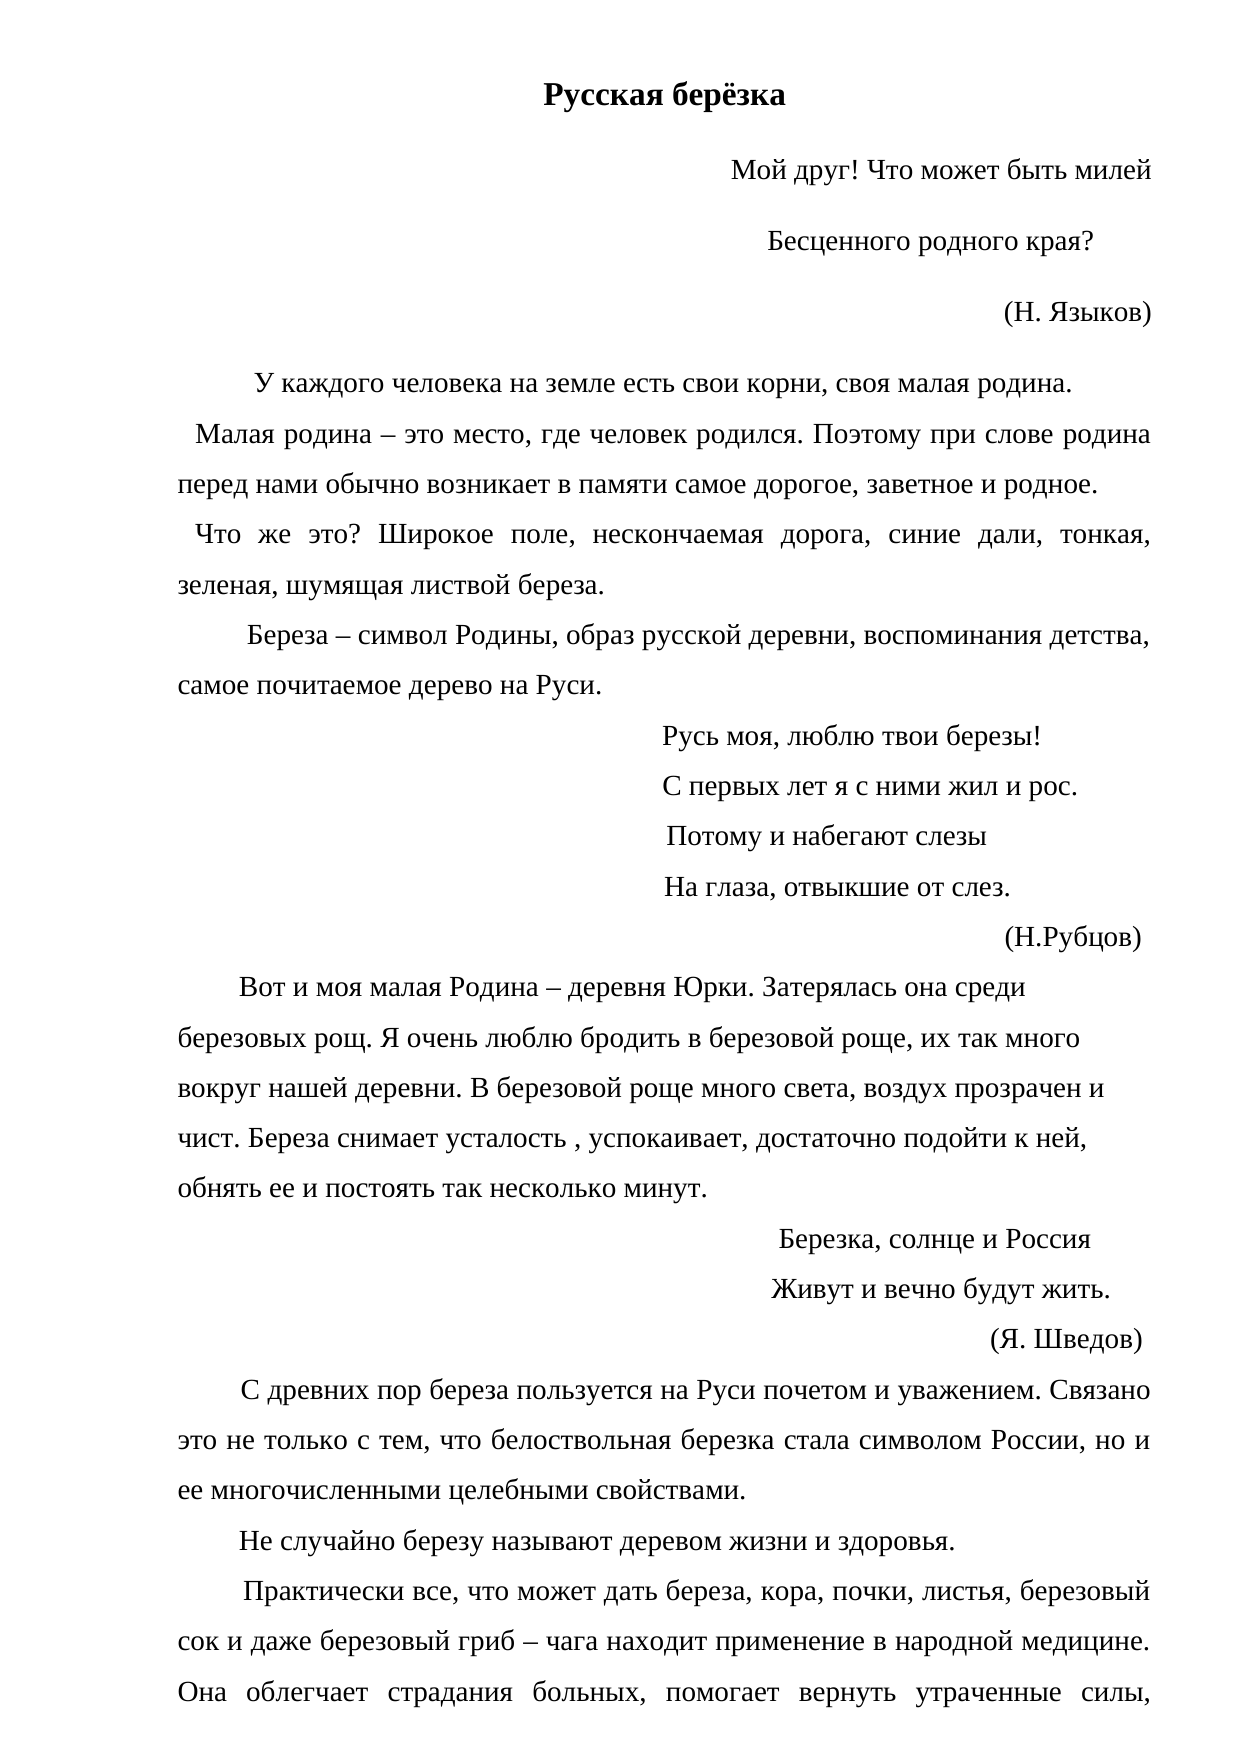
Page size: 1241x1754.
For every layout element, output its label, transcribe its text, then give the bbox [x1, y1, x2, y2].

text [177, 1573, 1152, 1707]
text У каждого человека на земле есть свои корни, своя малая родина. [177, 366, 1152, 399]
text Вот и моя малая Родина – деревня Юрки. Затерялась она среди березовых рощ. Я очень люблю бродить в березовой роще, их так много вокруг нашей деревни. В березовой роще много света, воздух прозрачен и чист. Береза снимает усталость , успокаивает, достаточно подойти к ней, обнять ее и постоять так несколько минут. [177, 969, 1152, 1204]
text С древних пор береза пользуется на Руси почетом и уважением. Связано это не только с тем, что белоствольная березка стала символом России, но и ее многочисленными целебными свойствами. [177, 1372, 1152, 1506]
text С первых лет я с ними жил и рос. [177, 768, 1152, 802]
text Березка, солнце и Россия [177, 1221, 1152, 1254]
text Береза – символ Родины, образ русской деревни, воспоминания детства, самое почитаемое дерево на Руси. [177, 617, 1152, 701]
text (Я. Шведов) [177, 1322, 1152, 1355]
text Не случайно березу называют деревом жизни и здоровья. [118, 1523, 1152, 1556]
text Бесценного родного края? [177, 223, 1152, 257]
text На глаза, отвыкшие от слез. [177, 869, 1152, 902]
text Потому и набегают слезы [177, 818, 1152, 852]
text (Н. Языков) [177, 294, 1152, 328]
text Мой друг! Что может быть милей [177, 152, 1152, 186]
text Малая родина – это место, где человек родился. Поэтому при слове родина перед нами обычно возникает в памяти самое дорогое, заветное и родное. [177, 416, 1152, 500]
text Живут и вечно будут жить. [177, 1271, 1152, 1305]
text (Н.Рубцов) [177, 919, 1152, 953]
text Русь моя, люблю твои березы! [177, 718, 1152, 751]
text Что же это? Широкое поле, нескончаемая дорога, синие дали, тонкая, зеленая, шумящая листвой береза. [177, 517, 1152, 600]
text Русская берёзка [177, 74, 1152, 112]
